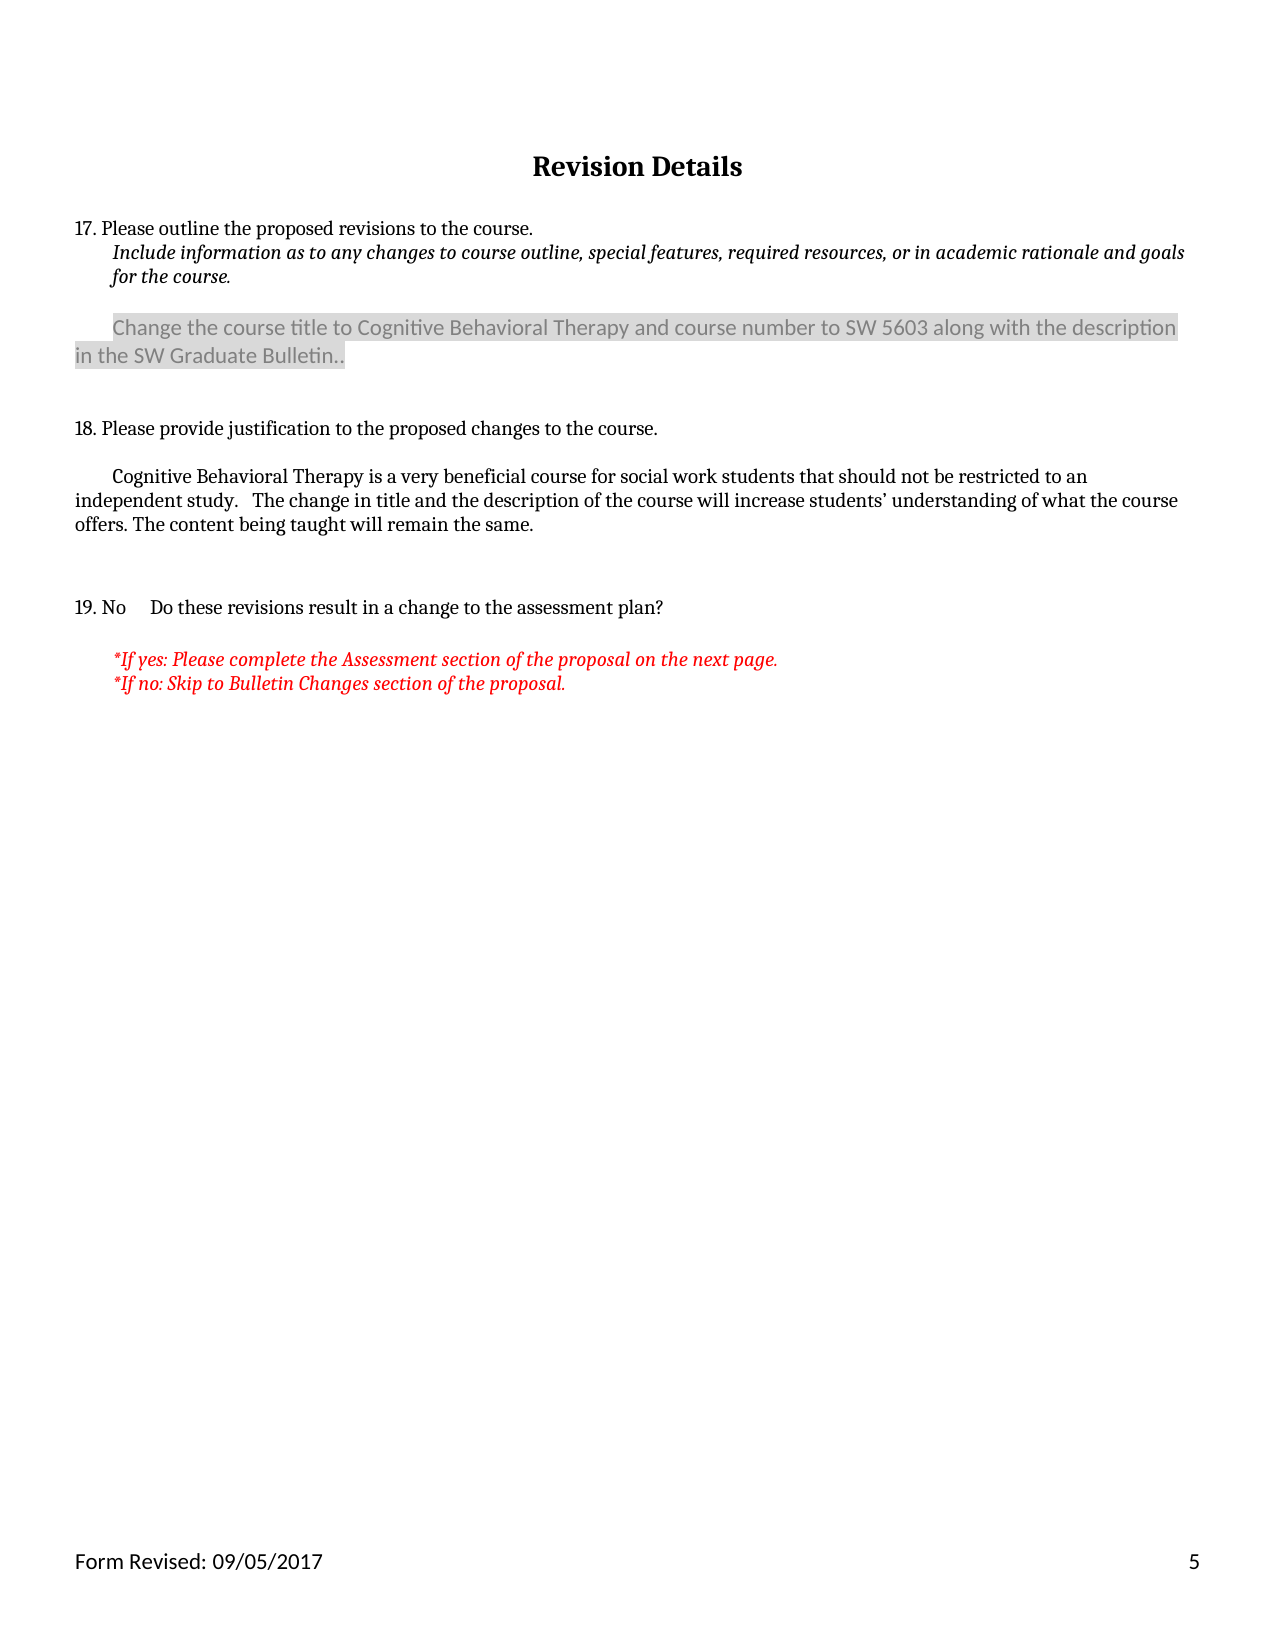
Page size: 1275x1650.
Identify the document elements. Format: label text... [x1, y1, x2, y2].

text 19. Do these revisions result in a change to the assessment plan? [75, 596, 1200, 620]
text Revision Details [75, 150, 1200, 183]
text 18. Please provide justification to the proposed changes to the course. [75, 417, 1200, 441]
text *If yes: Please complete the Assessment section of the proposal on the next page. [75, 648, 1200, 672]
text Cognitive Behavioral Therapy is a very beneficial course for social work students that should not be restricted to an independent study. The change in title and the description of the course will increase students’ understanding of what the course offers. The content being taught will remain the same. [75, 465, 1200, 537]
text Include information as to any changes to course outline, special features, required resources, or in academic rationale and goals for the course. [112, 241, 1200, 289]
text *If no: Skip to Bulletin Changes section of the proposal. [75, 672, 1200, 696]
text 17. Please outline the proposed revisions to the course. [75, 217, 1200, 241]
